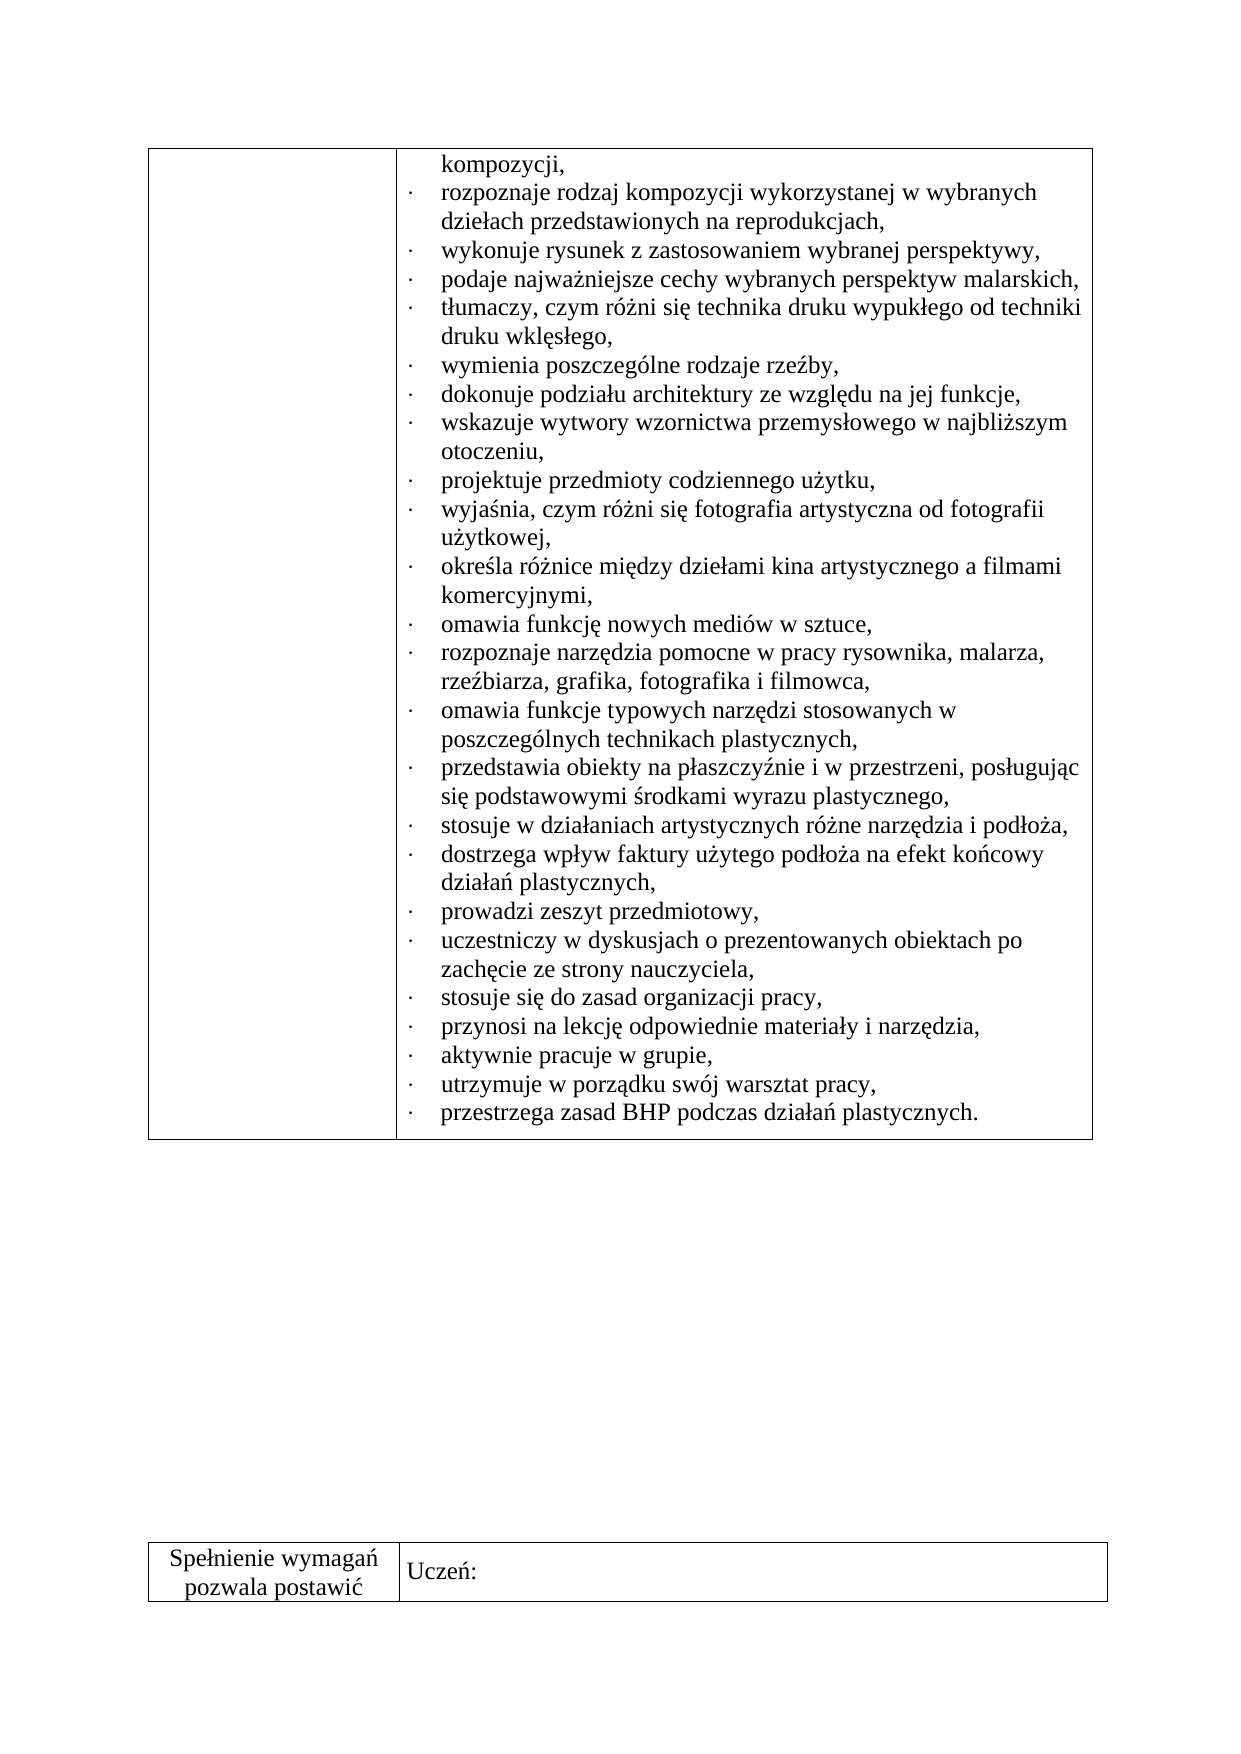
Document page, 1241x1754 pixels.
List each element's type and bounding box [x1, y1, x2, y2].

table_header [149, 1543, 399, 1601]
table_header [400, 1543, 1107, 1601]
table_header [149, 149, 396, 1139]
table_header [397, 149, 1092, 1139]
